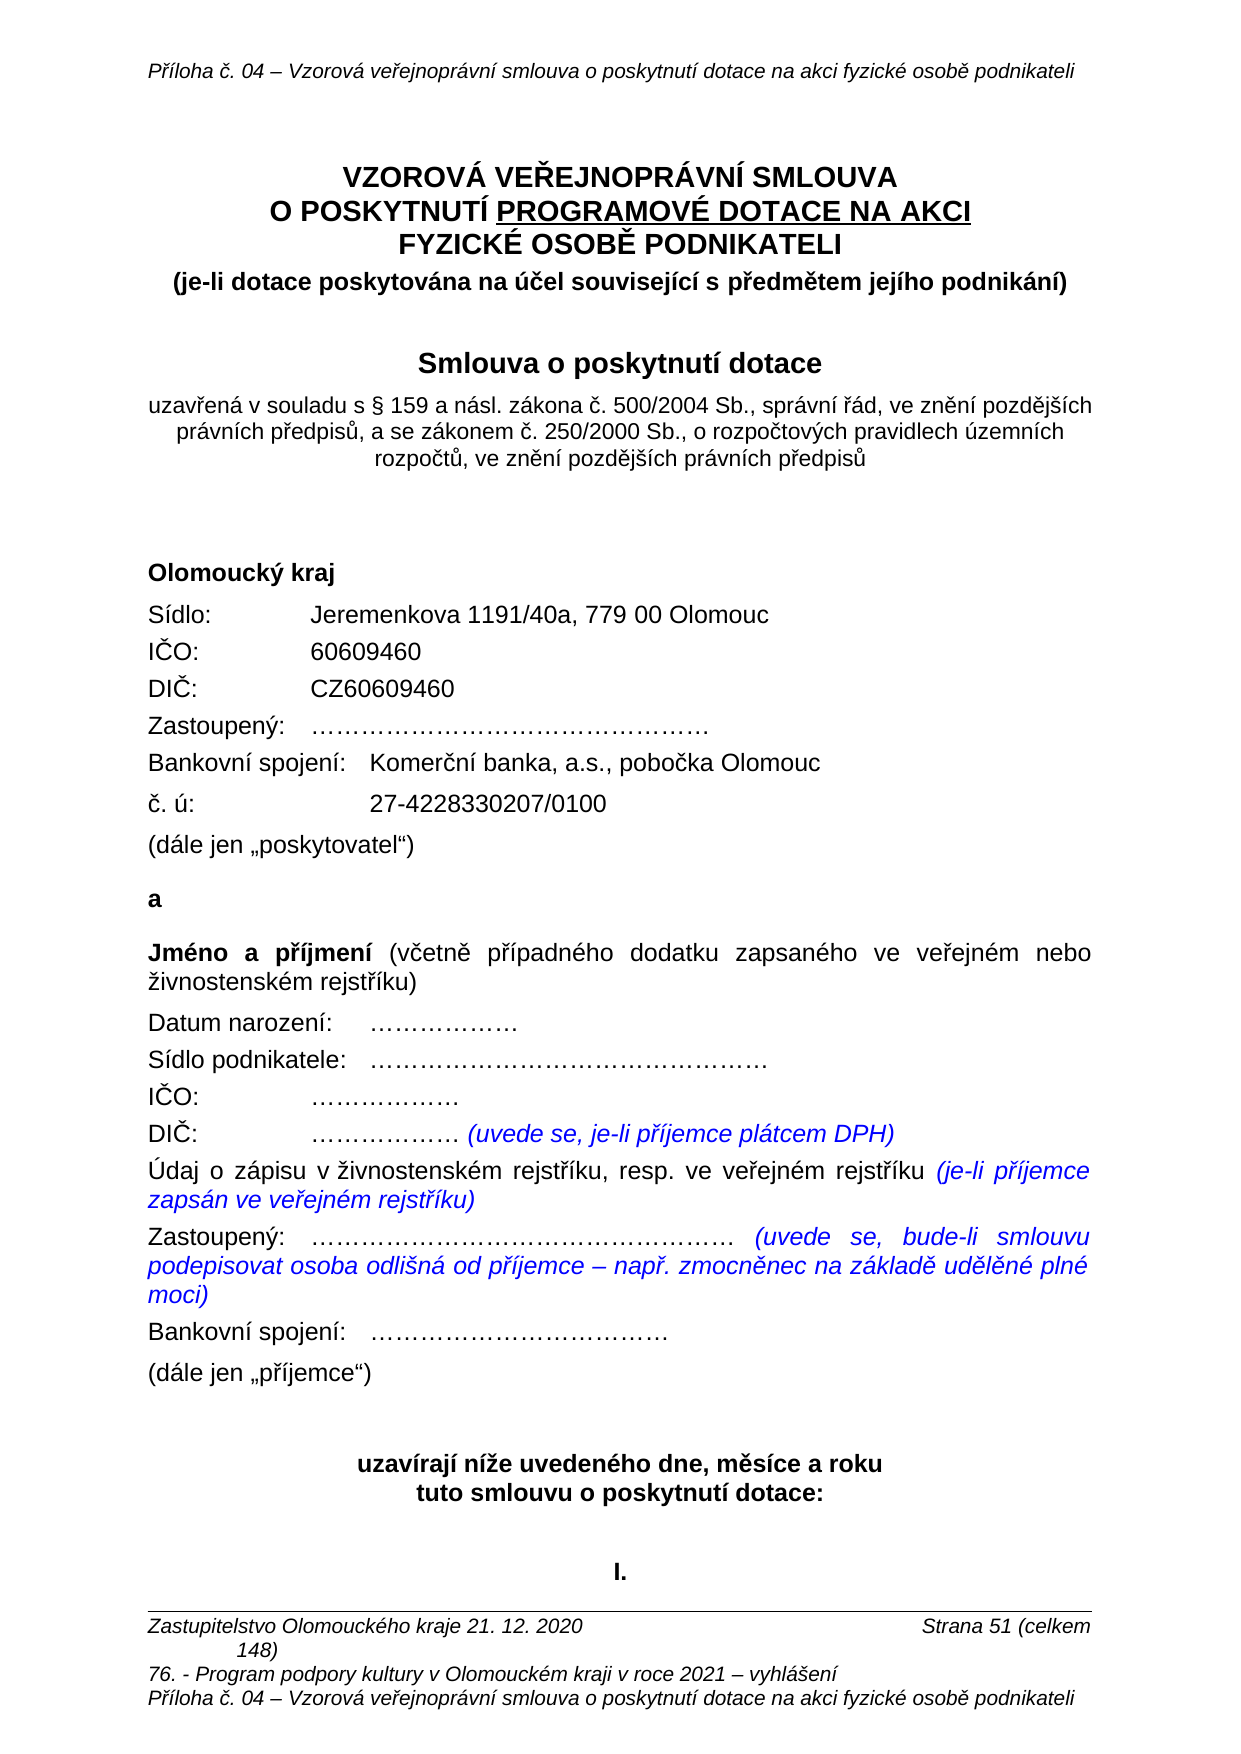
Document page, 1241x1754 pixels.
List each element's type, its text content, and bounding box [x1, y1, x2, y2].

text Datum narození: ……………… [148, 1008, 1092, 1037]
text Zastoupený: ………………………………………… [148, 711, 1092, 740]
text DIČ: ……………… (uvede se, je-li příjemce plátcem DPH) [148, 1119, 1092, 1148]
text Sídlo: Jeremenkova 1191/40a, 779 00 Olomouc [148, 600, 1092, 628]
text č. ú: 27-4228330207/0100 [148, 789, 1092, 818]
text (dále jen „příjemce“) [148, 1358, 1092, 1387]
text Zastoupený: …………………………………………… (uvede se, bude-li smlouvu podepisovat osoba odlišná od příjemce – např. zmocněnec na základě udělěné plné moci) [148, 1222, 1092, 1308]
text (dále jen „poskytovatel“) [148, 831, 1092, 859]
text a [148, 884, 1092, 913]
text uzavírají níže uvedeného dne, měsíce a roku tuto smlouvu o poskytnutí dotace: [148, 1449, 1092, 1507]
text DIČ: CZ60609460 [148, 674, 1092, 703]
text uzavřená v souladu s § 159 a násl. zákona č. 500/2004 Sb., správní řád, ve znění pozdějších právních předpisů, a se zákonem č. 250/2000 Sb., o rozpočtových pravidlech územních rozpočtů, ve znění pozdějších právních předpisů [148, 392, 1092, 471]
text Smlouva o poskytnutí dotace [148, 346, 1092, 379]
text Bankovní spojení: Komerční banka, a.s., pobočka Olomouc [148, 748, 1092, 777]
text IČO: 60609460 [148, 637, 1092, 666]
text Olomoucký kraj [148, 558, 1092, 587]
text IČO: ……………… [148, 1082, 1092, 1111]
text (je-li dotace poskytována na účel související s předmětem jejího podnikání) [148, 267, 1092, 296]
text Sídlo podnikatele: ………………………………………… [148, 1045, 1092, 1074]
text Údaj o zápisu v živnostenském rejstříku, resp. ve veřejném rejstříku (je-li příjemce zapsán ve veřejném rejstříku) [148, 1156, 1092, 1214]
text vzorová veřejnoprávní smlouva o poskytnutí programové dotace na akci fyzické osobě podnikateli [148, 160, 1092, 261]
text Jméno a příjmení (včetně případného dodatku zapsaného ve veřejném nebo živnostenském rejstříku) [148, 938, 1092, 996]
text I. [148, 1557, 1092, 1586]
text Bankovní spojení: ……………………………… [148, 1317, 1092, 1346]
